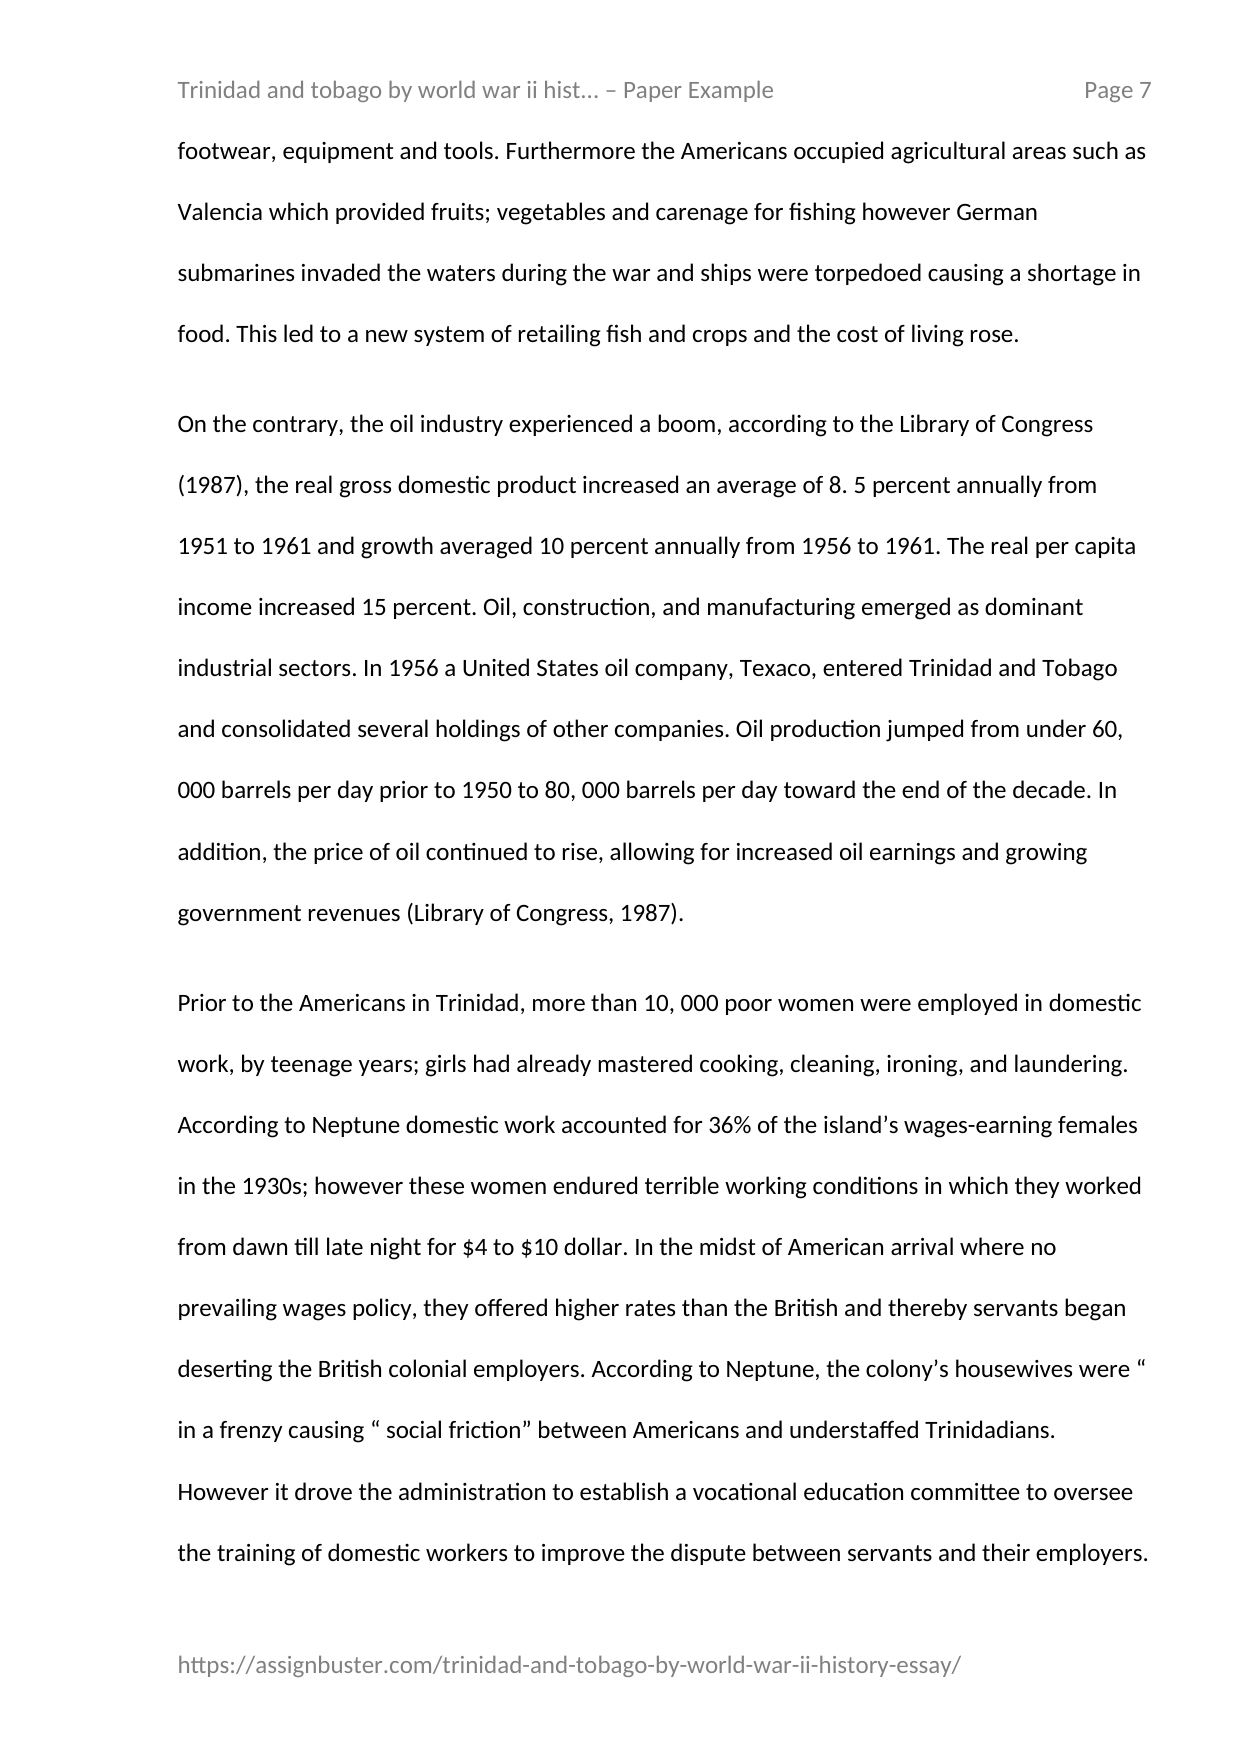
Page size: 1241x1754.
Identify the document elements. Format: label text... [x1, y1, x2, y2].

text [177, 135, 1152, 348]
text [177, 987, 1152, 1567]
text On the contrary, the oil industry experienced a boom, according to the Library of Congress (1987), the real gross domestic product increased an average of 8. 5 percent annually from 1951 to 1961 and growth averaged 10 percent annually from 1956 to 1961. The real per capita income increased 15 percent. Oil, construction, and manufacturing emerged as dominant industrial sectors. In 1956 a United States oil company, Texaco, entered Trinidad and Tobago and consolidated several holdings of other companies. Oil production jumped from under 60, 000 barrels per day prior to 1950 to 80, 000 barrels per day toward the end of the decade. In addition, the price of oil continued to rise, allowing for increased oil earnings and growing government revenues (Library of Congress, 1987). [177, 408, 1152, 927]
